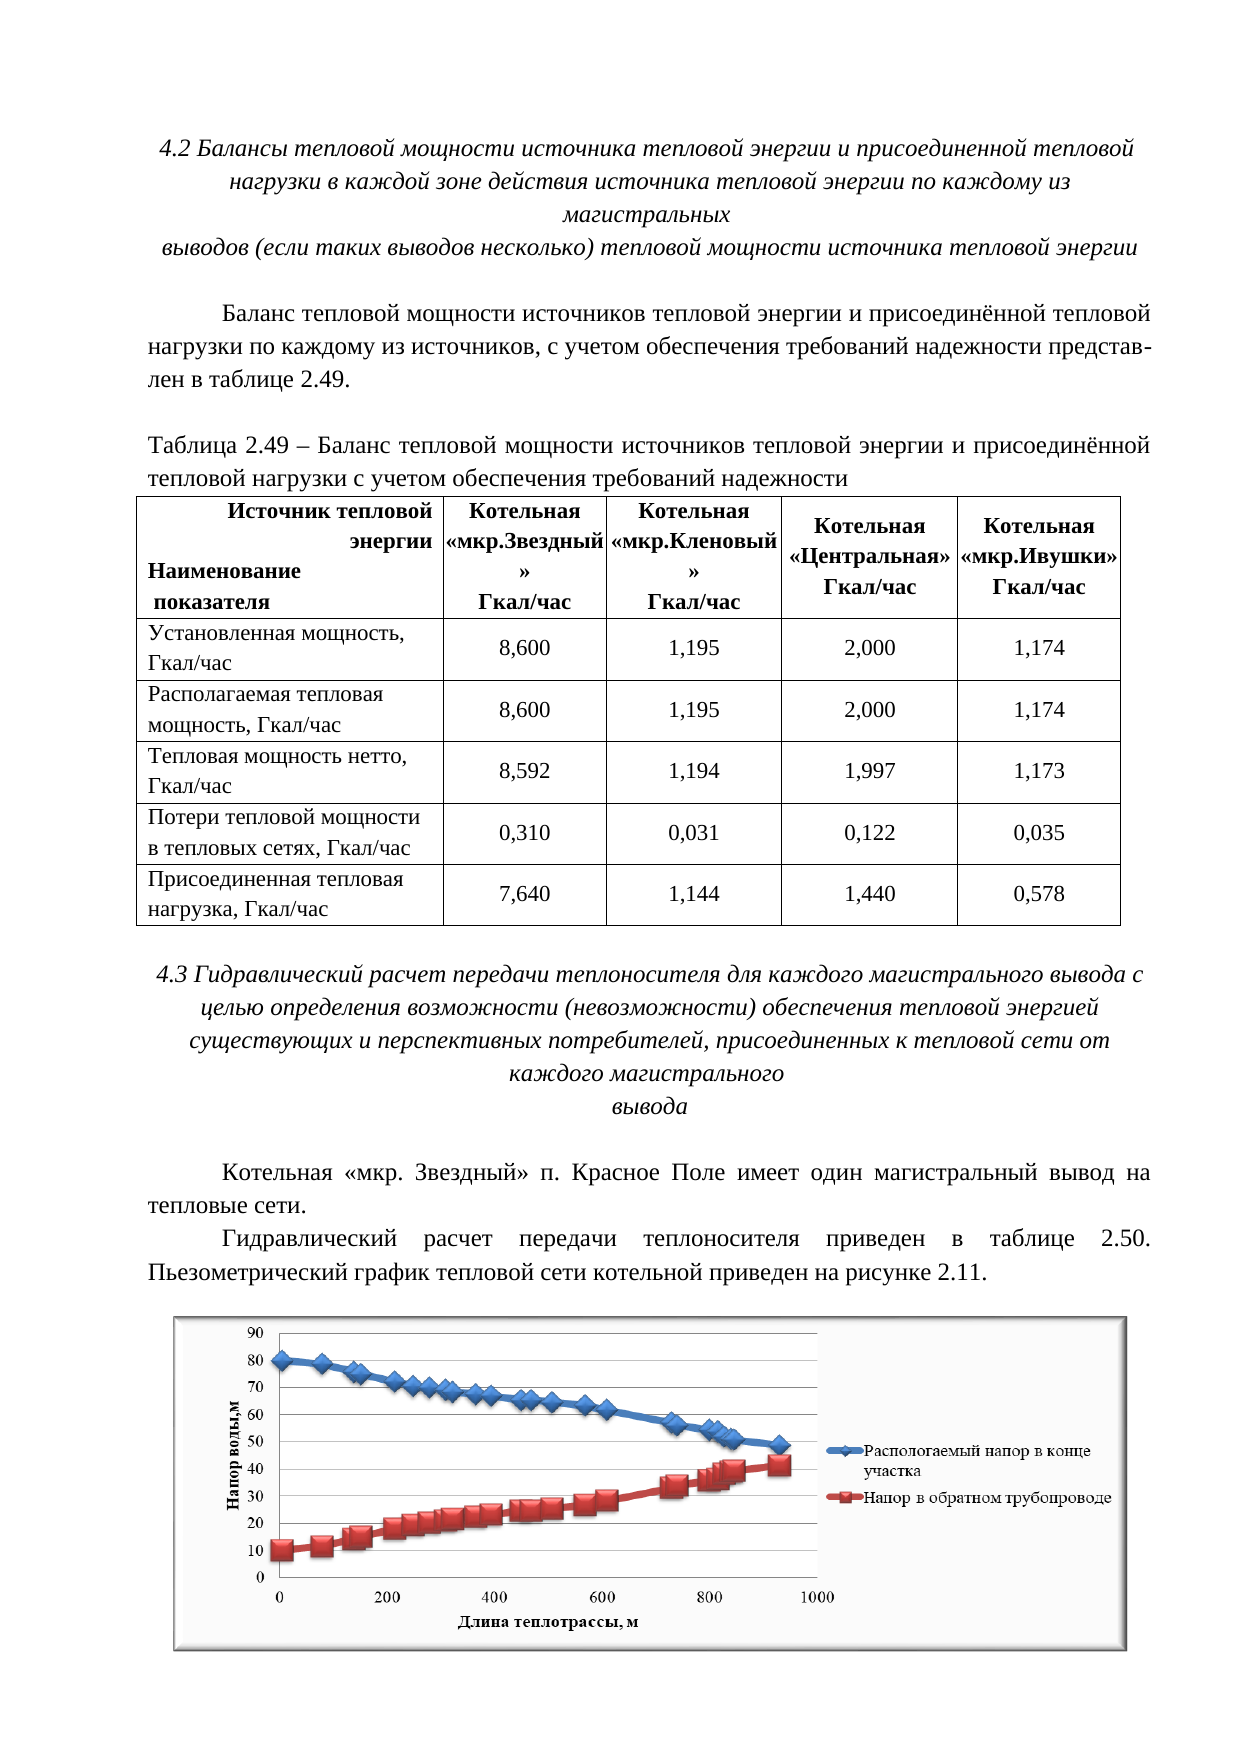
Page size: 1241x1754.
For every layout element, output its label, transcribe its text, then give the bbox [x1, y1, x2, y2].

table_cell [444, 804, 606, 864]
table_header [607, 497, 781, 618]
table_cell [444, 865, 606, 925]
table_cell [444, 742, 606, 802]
text Баланс тепловой мощности источников тепловой энергии и присоединённой тепловой нагрузки по каждому из источников, с учетом обеспечения требований надежности представлен в таблице 2.49. [148, 298, 1152, 393]
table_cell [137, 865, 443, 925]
subtitle 4.2 Балансы тепловой мощности источника тепловой энергии и присоединенной тепловой нагрузки в каждой зоне действия источника тепловой энергии по каждому из магистральных выводов (если таких выводов несколько) тепловой мощности источника тепловой энергии [148, 133, 1152, 261]
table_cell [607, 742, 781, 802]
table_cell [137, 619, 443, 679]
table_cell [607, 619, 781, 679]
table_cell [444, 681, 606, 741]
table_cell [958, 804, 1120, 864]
text Таблица 2.49 – Баланс тепловой мощности источников тепловой энергии и присоединённой тепловой нагрузки с учетом обеспечения требований надежности [148, 430, 1152, 492]
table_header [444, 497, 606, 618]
subtitle 4.3 Гидравлический расчет передачи теплоносителя для каждого магистрального вывода с целью определения возможности (невозможности) обеспечения тепловой энергией существующих и перспективных потребителей, присоединенных к тепловой сети от каждого магистрального вывода [148, 959, 1152, 1120]
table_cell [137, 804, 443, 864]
text Котельная «мкр. Звездный» п. Красное Поле имеет один магистральный вывод на тепловые сети. [148, 1157, 1152, 1219]
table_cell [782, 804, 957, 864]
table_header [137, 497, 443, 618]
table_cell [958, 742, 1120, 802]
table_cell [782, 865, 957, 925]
picture [171, 1314, 1128, 1652]
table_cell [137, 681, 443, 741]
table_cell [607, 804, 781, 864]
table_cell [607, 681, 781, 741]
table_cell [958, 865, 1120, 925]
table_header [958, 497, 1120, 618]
text Гидравлический расчет передачи теплоносителя приведен в таблице 2.50. Пьезометрический график тепловой сети котельной приведен на рисунке 2.11. [148, 1223, 1152, 1285]
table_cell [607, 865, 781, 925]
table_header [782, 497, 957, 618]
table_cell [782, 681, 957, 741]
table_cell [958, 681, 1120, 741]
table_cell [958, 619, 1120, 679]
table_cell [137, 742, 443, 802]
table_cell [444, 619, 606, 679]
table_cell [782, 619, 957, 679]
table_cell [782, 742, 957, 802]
